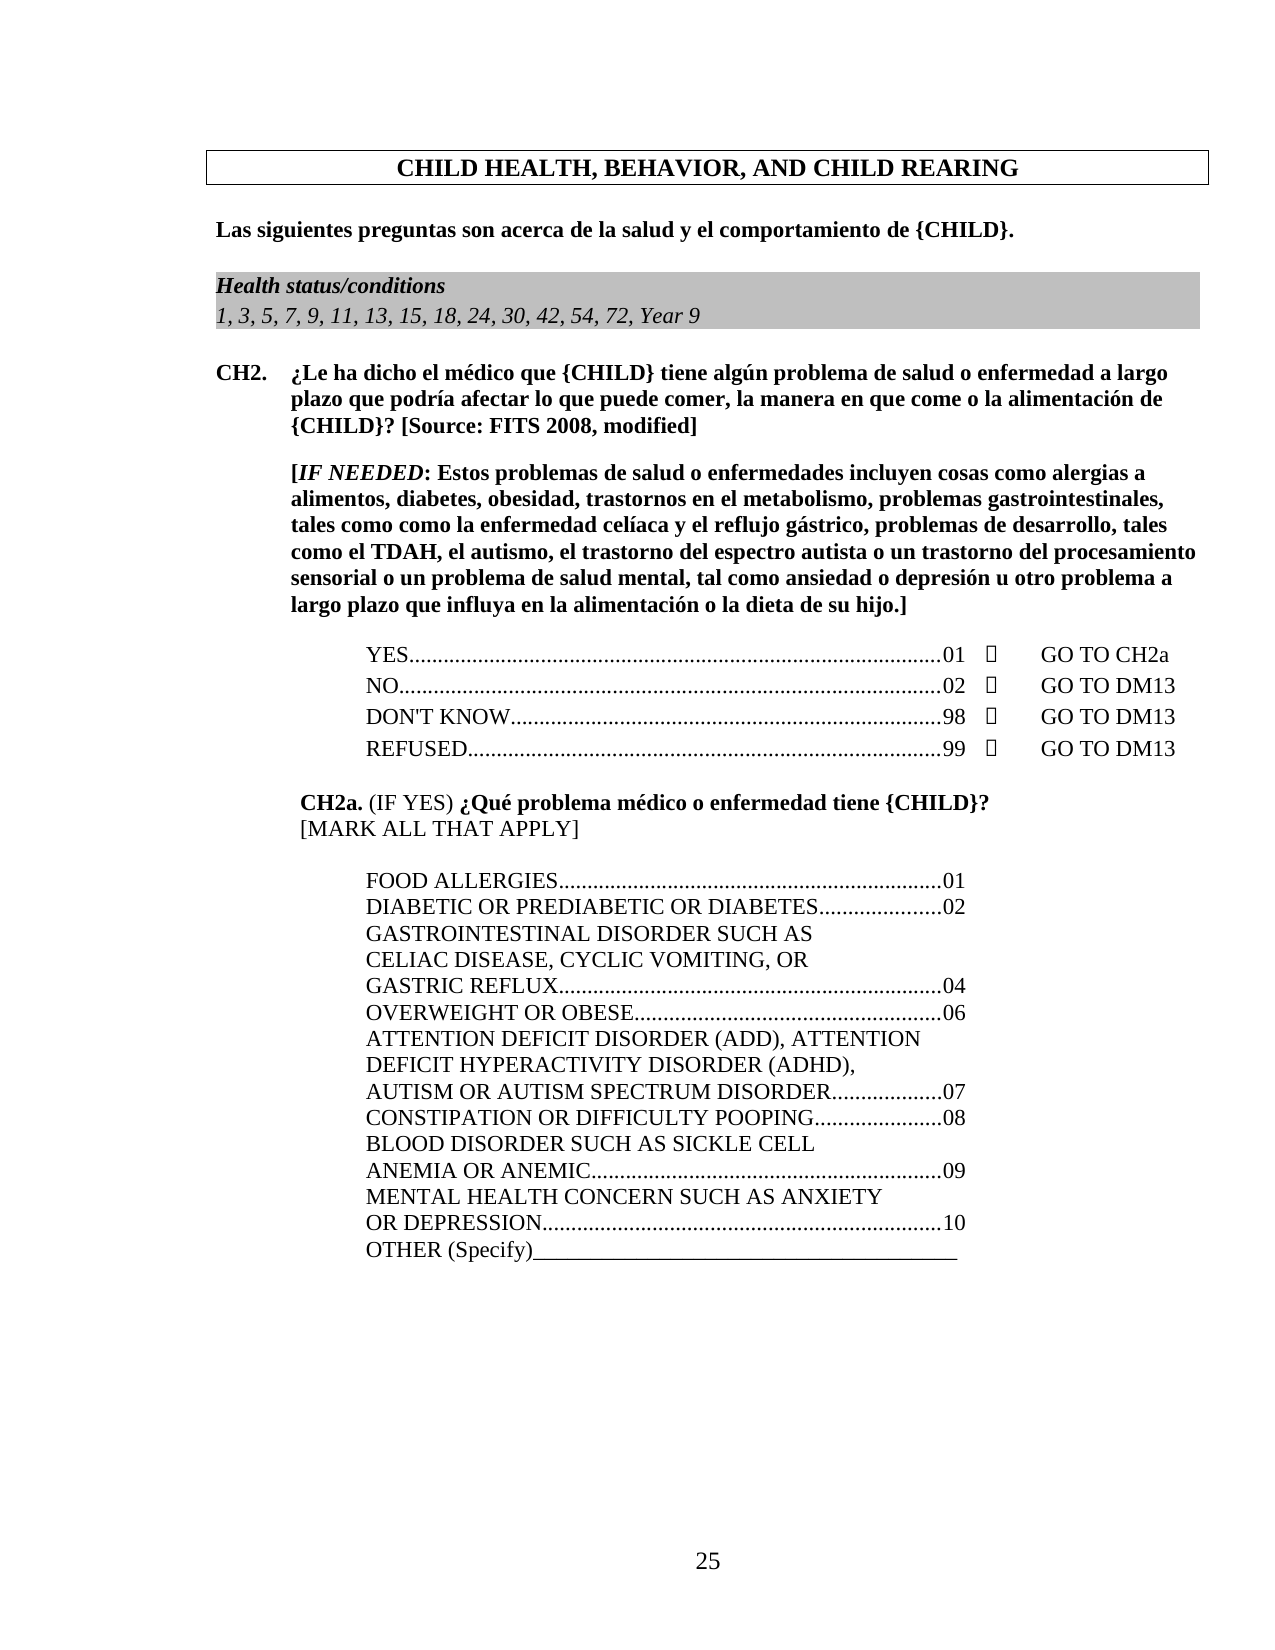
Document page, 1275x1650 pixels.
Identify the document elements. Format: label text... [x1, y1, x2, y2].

text GASTROINTESTINAL DISORDER SUCH AS [291, 919, 1200, 946]
text OR DEPRESSION 10 [291, 1209, 1200, 1236]
text [IF NEEDED: Estos problemas de salud o enfermedades incluyen cosas como alergias a alimentos, diabetes, obesidad, trastornos en el metabolismo, problemas gastrointestinales, tales como como la enfermedad celíaca y el reflujo gástrico, problemas de desarrollo, tales como el TDAH, el autismo, el trastorno del espectro autista o un trastorno del procesamiento sensorial o un problema de salud mental, tal como ansiedad o depresión u otro problema a largo plazo que influya en la alimentación o la dieta de su hijo.] [216, 459, 1200, 617]
text ATTENTION DEFICIT DISORDER (ADD), ATTENTION [366, 1025, 1200, 1051]
text CH2a. (IF YES) ¿Qué problema médico o enfermedad tiene {CHILD}? [MARK ALL THAT APPLY] [300, 789, 1200, 842]
text DEFICIT HYPERACTIVITY DISORDER (ADHD), [366, 1051, 1200, 1078]
text OTHER (Specify)_____________________________________ [291, 1236, 1200, 1262]
text YES 01  GO TO CH2a [366, 638, 1200, 669]
text OVERWEIGHT OR OBESE 06 [291, 999, 1200, 1025]
text DON'T KNOW 98  GO TO DM13 [366, 700, 1200, 732]
text FOOD ALLERGIES 01 [291, 867, 1200, 893]
text Health status/conditions [216, 272, 1200, 298]
text CELIAC DISEASE, CYCLIC VOMITING, OR [291, 946, 1200, 972]
text Las siguientes preguntas son acerca de la salud y el comportamiento de {CHILD}. [216, 216, 1200, 242]
text AUTISM OR AUTISM SPECTRUM DISORDER 07 [366, 1078, 1200, 1104]
text REFUSED 99  GO TO DM13 [366, 732, 1200, 763]
text NO 02  GO TO DM13 [366, 669, 1200, 700]
text BLOOD DISORDER SUCH AS SICKLE CELL [291, 1130, 1200, 1157]
text CH2. ¿Le ha dicho el médico que {CHILD} tiene algún problema de salud o enfermedad a largo plazo que podría afectar lo que puede comer, la manera en que come o la alimentación de {CHILD}? [Source: FITS 2008, modified] [216, 359, 1200, 438]
text CONSTIPATION OR DIFFICULTY POOPING 08 [291, 1104, 1200, 1130]
text ANEMIA OR ANEMIC 09 [291, 1157, 1200, 1183]
text DIABETIC OR PREDIABETIC OR DIABETES 02 [291, 893, 1200, 919]
text MENTAL HEALTH CONCERN SUCH AS ANXIETY [291, 1183, 1200, 1209]
text CHILD HEALTH, BEHAVIOR, AND CHILD REARING [207, 151, 1208, 184]
text GASTRIC REFLUX 04 [291, 972, 1200, 999]
text 1, 3, 5, 7, 9, 11, 13, 15, 18, 24, 30, 42, 54, 72, Year 9 [216, 302, 1200, 329]
